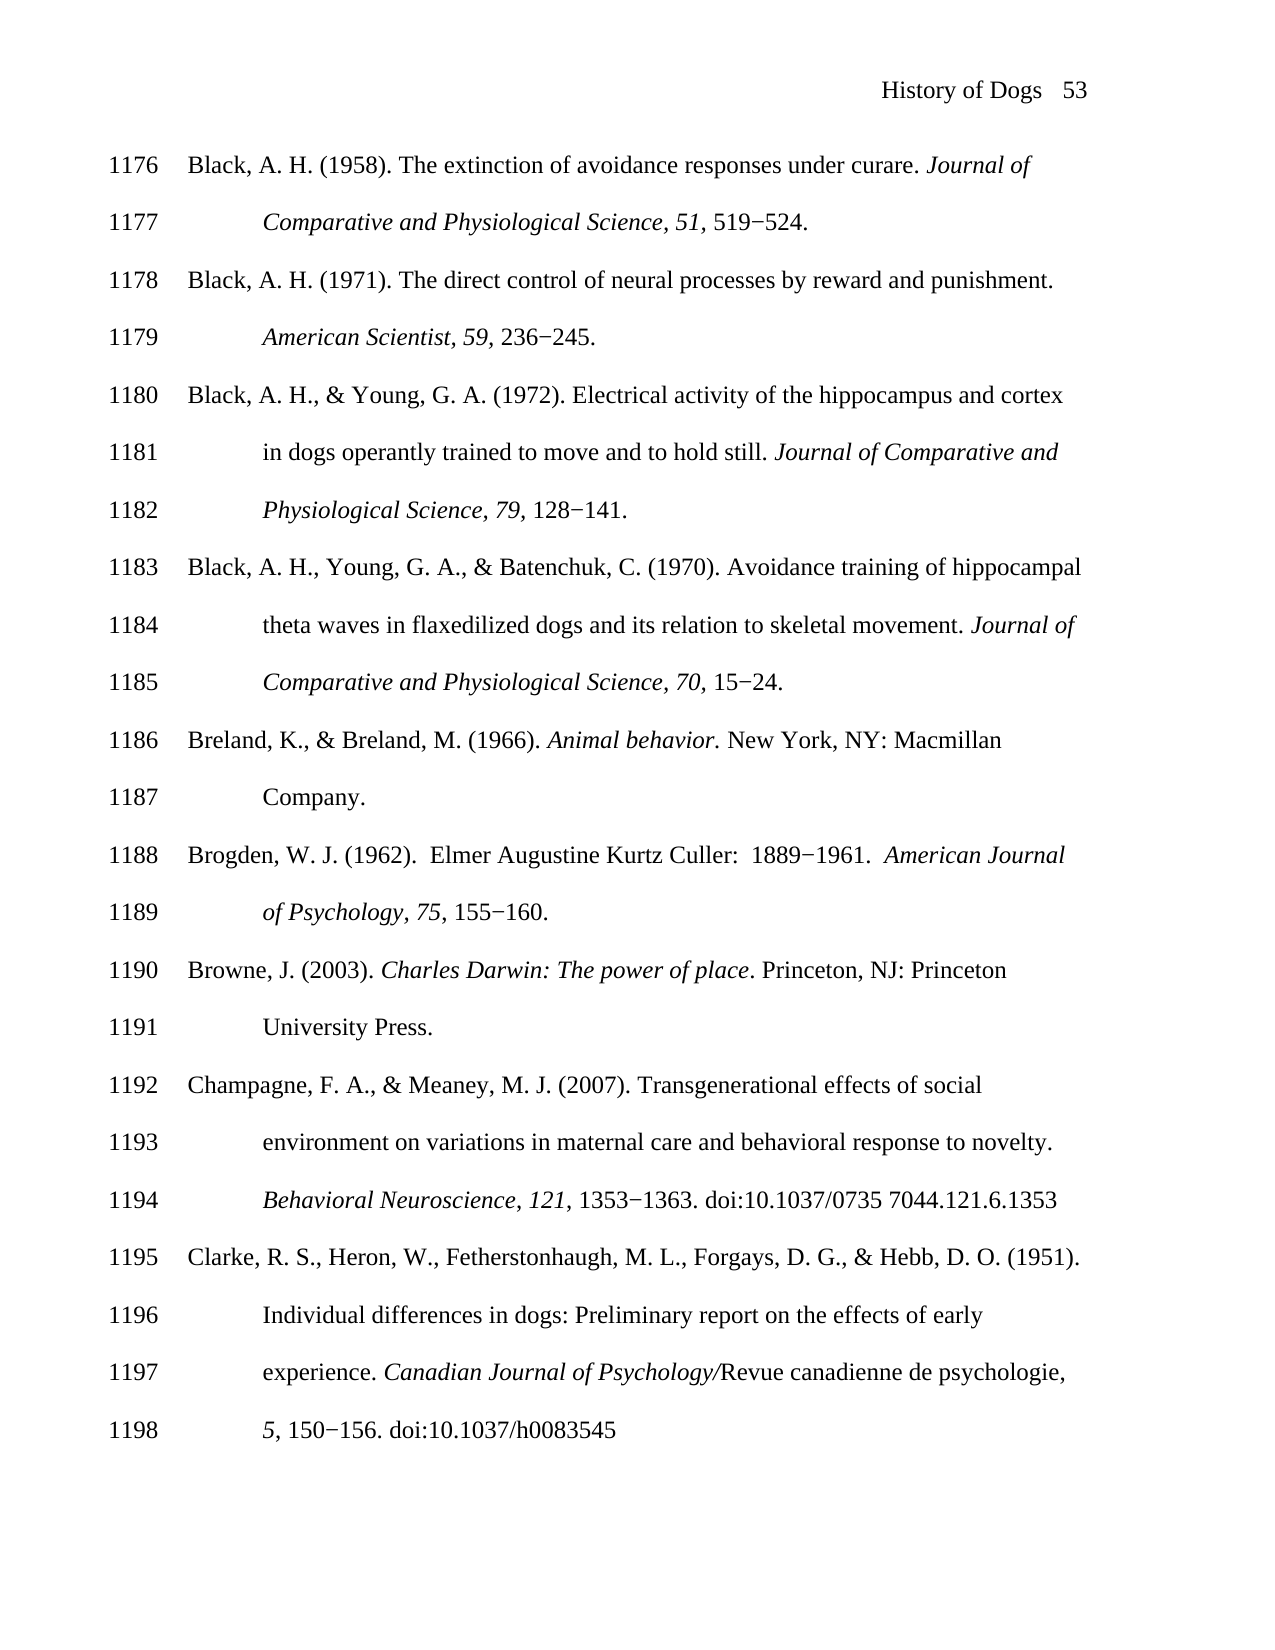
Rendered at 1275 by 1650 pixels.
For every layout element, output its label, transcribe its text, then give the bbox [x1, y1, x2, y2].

text Champagne, F. A., & Meaney, M. J. (2007). Transgenerational effects of social environment on variations in maternal care and behavioral response to novelty. Behavioral Neuroscience, 121, 13531363. [187, 1070, 1087, 1214]
text Clarke, R. S., Heron, W., Fetherstonhaugh, M. L., Forgays, D. G., & Hebb, D. O. (1951). Individual differences in dogs: Preliminary report on the effects of early experience. Canadian Journal of Psychology, 5, 150156. [187, 1242, 1087, 1444]
text Black, A. H. (1971). The direct control of neural processes by reward and punishment. American Scientist, 59, 236245. [187, 265, 1087, 351]
text Black, A. H., & Young, G. A. (1972). Electrical activity of the hippocampus and cortex in dogs operantly trained to move and to hold still. Journal of Comparative and Physiological Science, 79, 128141. [187, 380, 1087, 524]
text Browne, J. (2003). Charles Darwin: The ower of . Princeton, NJ: Princeton University Press. [187, 955, 1087, 1041]
text Black, A. H. Young, G. A., & Batenchuk, C. (1970). Avoidance training of hippocampal theta waves in flaxedilized dogs and its relation to skeletal movement. Journal of Comparative and Physiological Science, 70, 1524. [187, 552, 1087, 696]
text Black, A. H. (1958). The extinction of avoidance responses under curare. Journal of Comparative and Physiological Science, 51, 519524. [187, 150, 1087, 236]
